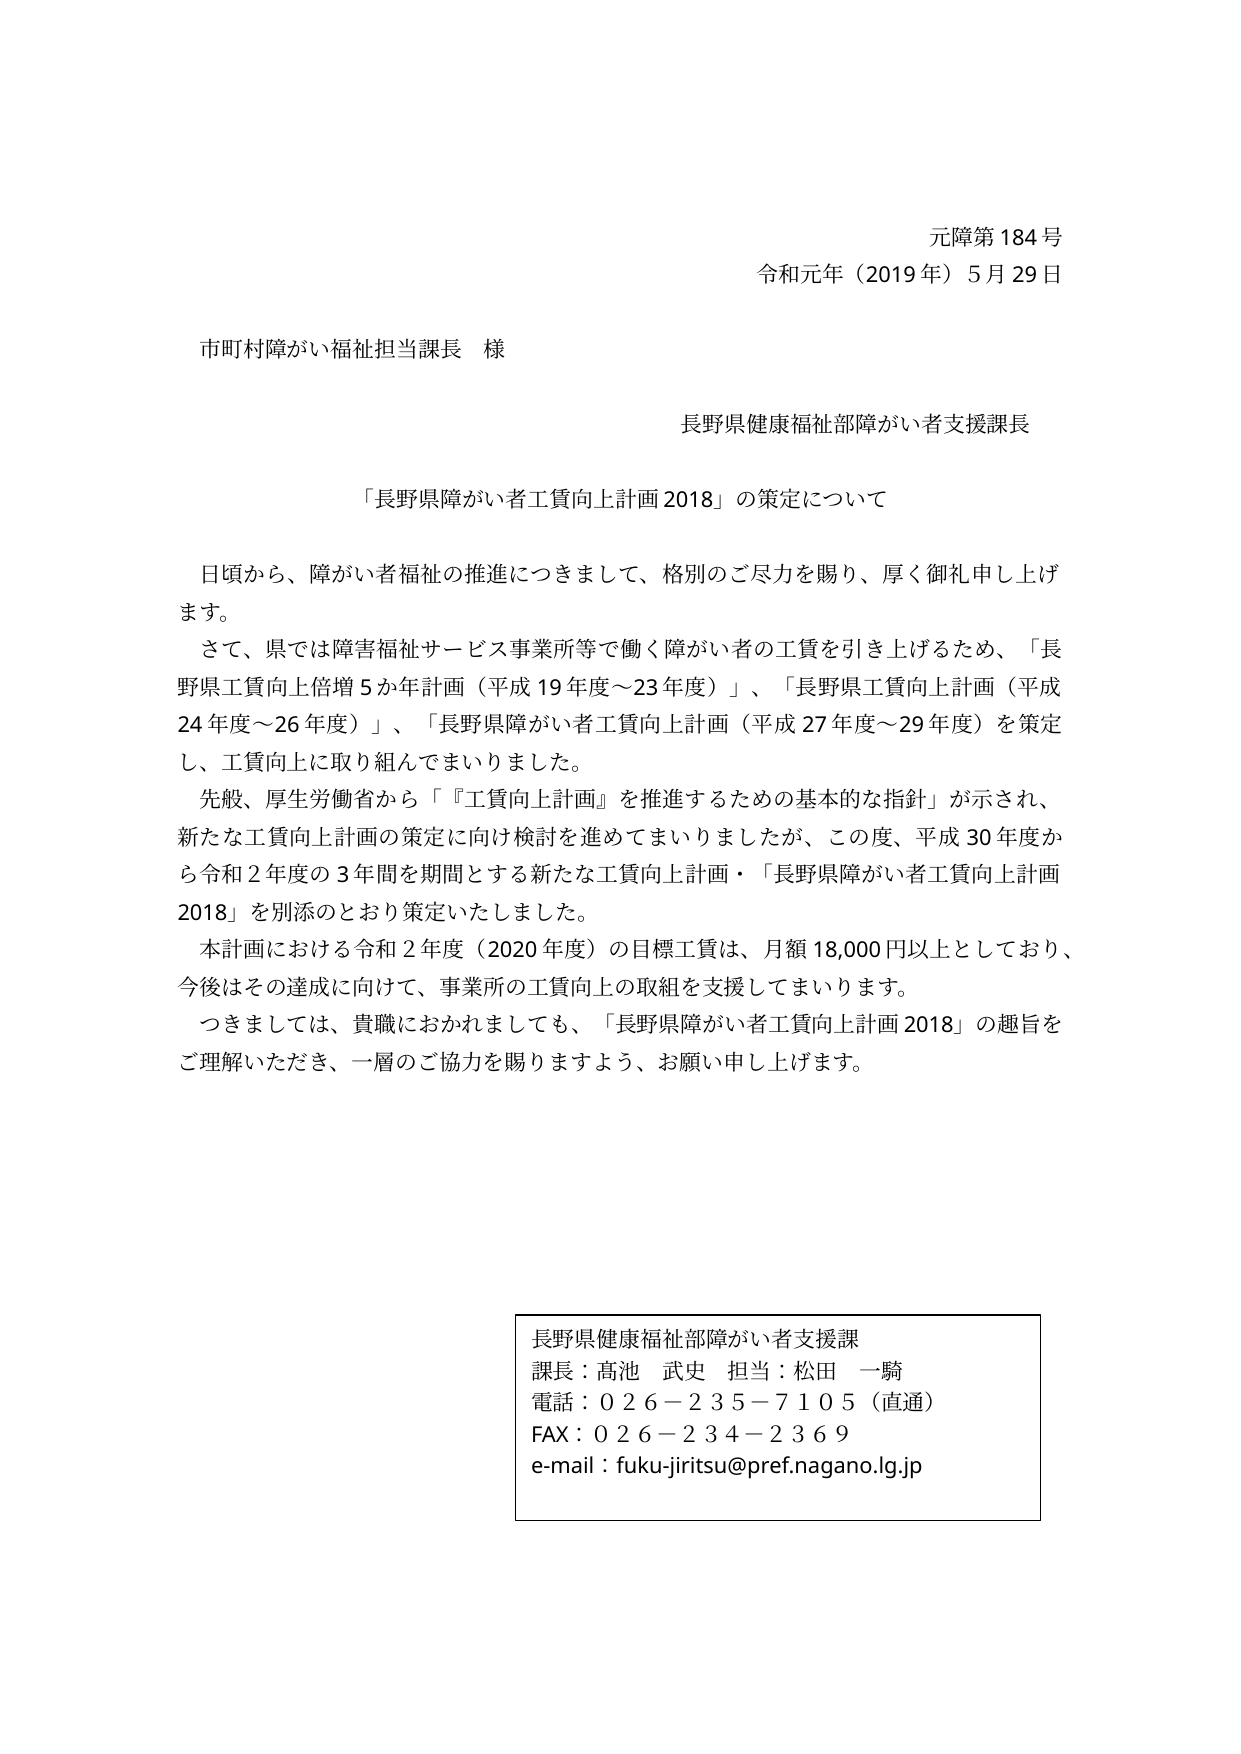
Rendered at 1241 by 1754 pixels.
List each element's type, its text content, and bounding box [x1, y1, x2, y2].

text 長野県健康福祉部障がい者支援課長 [177, 404, 1063, 442]
text 元障第184号 [177, 217, 1063, 254]
text 「長野県障がい者工賃向上計画2018」の策定について [177, 479, 1063, 517]
text 先般、厚生労働省から「『工賃向上計画』を推進するための基本的な指針」が示され、新たな工賃向上計画の策定に向け検討を進めてまいりましたが、この度、平成30年度から令和２年度の3年間を期間とする新たな工賃向上計画・「長野県障がい者工賃向上計画2018」を別添のとおり策定いたしました。 [177, 779, 1063, 929]
text 令和元年（2019年）５月29日 [177, 254, 1063, 292]
text 市町村障がい福祉担当課長 様 [177, 329, 1063, 367]
text 本計画における令和２年度（2020年度）の目標工賃は、月額18,000円以上としており、今後はその達成に向けて、事業所の工賃向上の取組を支援してまいります。 [177, 929, 1063, 1004]
text 日頃から、障がい者福祉の推進につきまして、格別のご尽力を賜り、厚く御礼申し上げます。 [177, 554, 1063, 629]
text さて、県では障害福祉サービス事業所等で働く障がい者の工賃を引き上げるため、「長野県工賃向上倍増5か年計画（平成19年度～23年度）」、「長野県工賃向上計画（平成24年度～26年度）」、「長野県障がい者工賃向上計画（平成27年度～29年度）を策定し、工賃向上に取り組んでまいりました。 [177, 629, 1063, 779]
text つきましては、貴職におかれましても、「長野県障がい者工賃向上計画2018」の趣旨をご理解いただき、一層のご協力を賜りますよう、お願い申し上げます。 [177, 1004, 1063, 1079]
